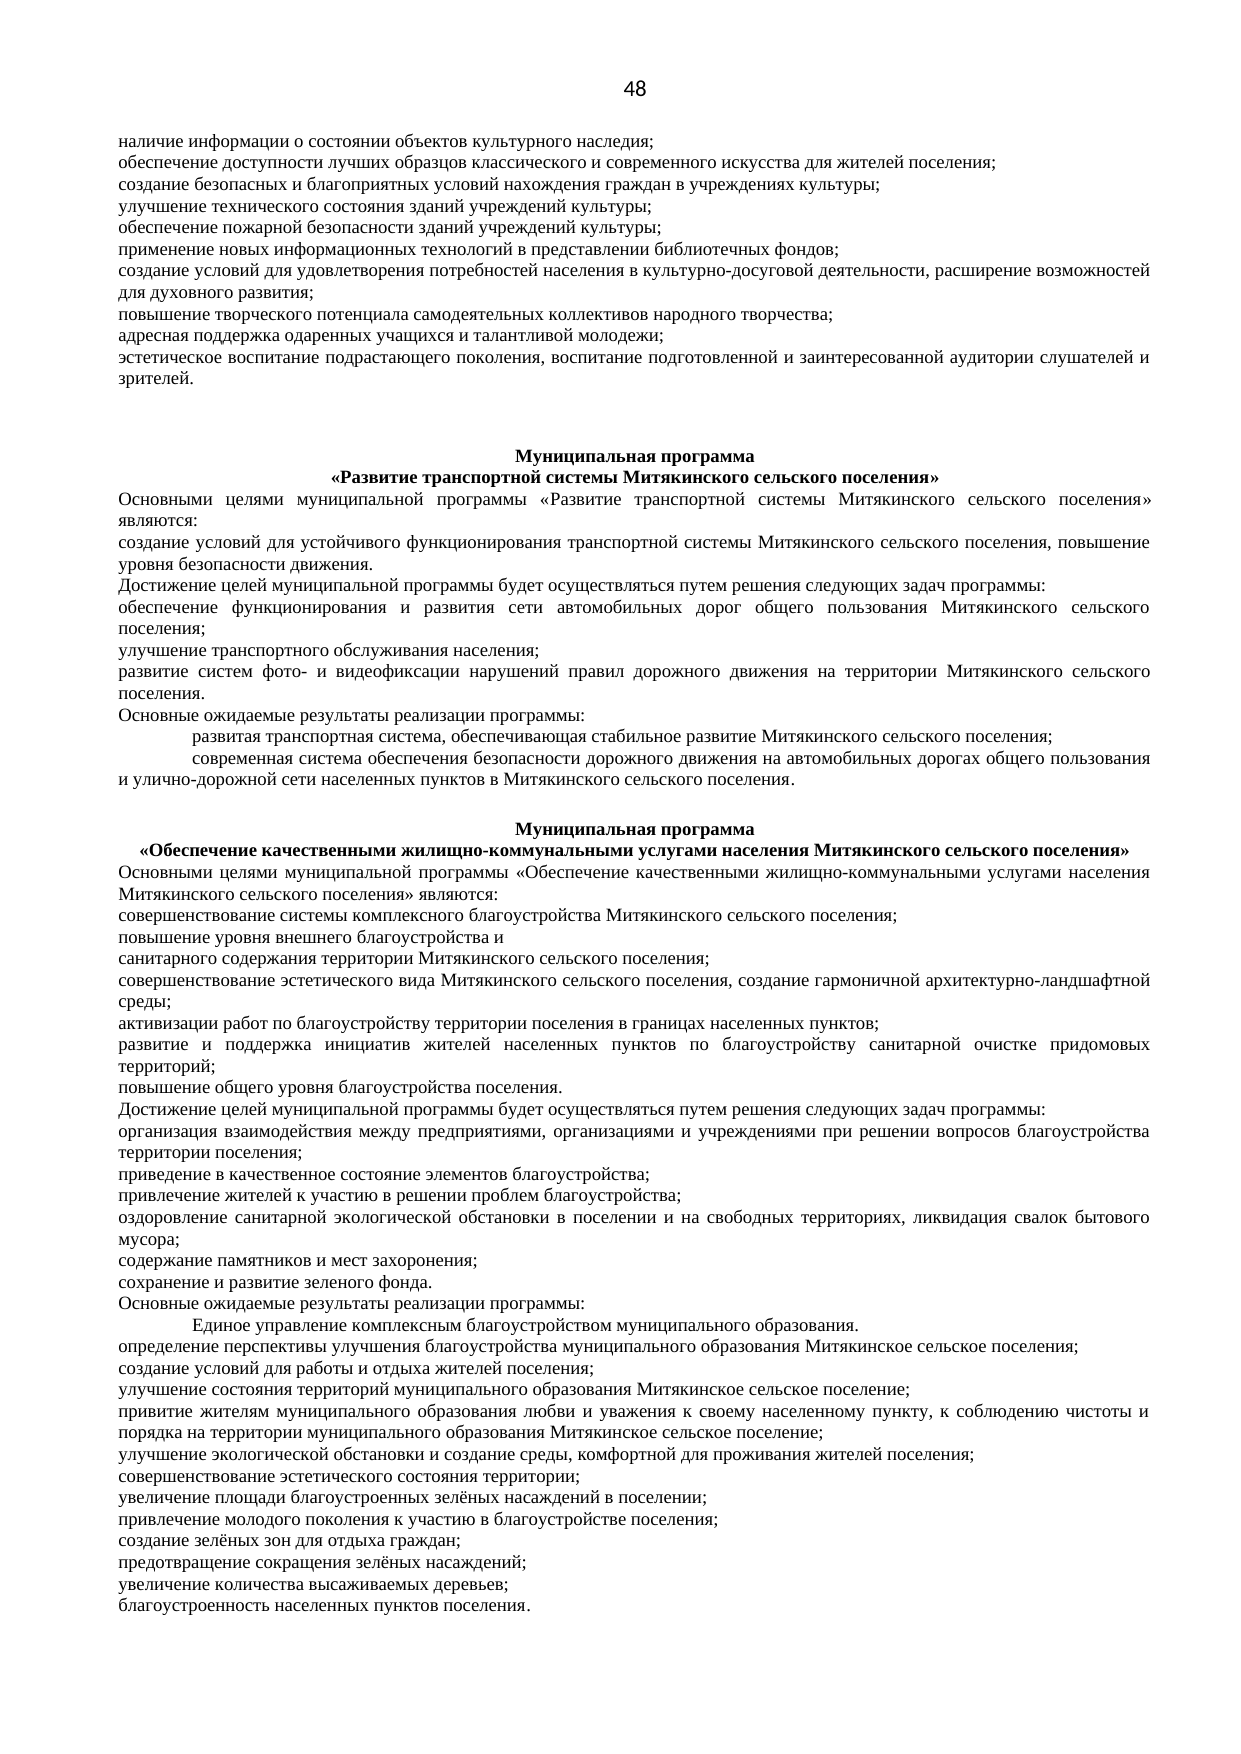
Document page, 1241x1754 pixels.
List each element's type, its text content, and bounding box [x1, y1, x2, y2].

text Основные ожидаемые результаты реализации программы: [118, 703, 1152, 725]
text приведение в качественное состояние элементов благоустройства; [118, 1163, 1152, 1184]
text «Обеспечение качественными жилищно-коммунальными услугами населения Митякинского сельского поселения» [118, 839, 1152, 861]
text совершенствование системы комплексного благоустройства Митякинского сельского поселения; [118, 904, 1152, 926]
text привитие жителям муниципального образования любви и уважения к своему населенному пункту, к соблюдению чистоты и порядка на территории муниципального образования Митякинское сельское поселение; [118, 1400, 1152, 1443]
text развитие и поддержка инициатив жителей населенных пунктов по благоустройству санитарной очистке придомовых территорий; [118, 1033, 1152, 1076]
text адресная поддержка одаренных учащихся и талантливой молодежи; [118, 324, 1152, 346]
text Основными целями муниципальной программы «Обеспечение качественными жилищно-коммунальными услугами населения Митякинского сельского поселения» являются: [118, 861, 1152, 904]
text Достижение целей муниципальной программы будет осуществляться путем решения следующих задач программы: [118, 1098, 1152, 1119]
text Муниципальная программа [118, 445, 1152, 466]
text «Развитие транспортной системы Митякинского сельского поселения» [118, 466, 1152, 488]
text Достижение целей муниципальной программы будет осуществляться путем решения следующих задач программы: [118, 574, 1152, 596]
text эстетическое воспитание подрастающего поколения, воспитание подготовленной и заинтересованной аудитории слушателей и зрителей. [118, 346, 1152, 389]
text увеличение площади благоустроенных зелёных насаждений в поселении; [118, 1486, 1152, 1508]
text оздоровление санитарной экологической обстановки в поселении и на свободных территориях, ликвидация свалок бытового мусора; [118, 1206, 1152, 1249]
text организация взаимодействия между предприятиями, организациями и учреждениями при решении вопросов благоустройства территории поселения; [118, 1119, 1152, 1163]
text повышение уровня внешнего благоустройства и санитарного содержания территории Митякинского сельского поселения; [118, 926, 1152, 969]
text Основными целями муниципальной программы «Развитие транспортной системы Митякинского сельского поселения» являются: [118, 488, 1152, 531]
text создание условий для работы и отдыха жителей поселения; [118, 1357, 1152, 1378]
text развитая транспортная система, обеспечивающая стабильное развитие Митякинского сельского поселения; [118, 725, 1152, 747]
text привлечение молодого поколения к участию в благоустройстве поселения; [118, 1508, 1152, 1529]
text обеспечение доступности лучших образцов классического и современного искусства для жителей поселения; [118, 151, 1152, 173]
text повышение творческого потенциала самодеятельных коллективов народного творчества; [118, 302, 1152, 324]
text Единое управление комплексным благоустройством муниципального образования. [118, 1314, 1152, 1335]
text применение новых информационных технологий в представлении библиотечных фондов; [118, 238, 1152, 259]
text развитие систем фото- и видеофиксации нарушений правил дорожного движения на территории Митякинского сельского поселения. [118, 660, 1152, 703]
text современная система обеспечения безопасности дорожного движения на автомобильных дорогах общего пользования и улично-дорожной сети населенных пунктов в Митякинского сельского поселения. [118, 747, 1152, 790]
text благоустроенность населенных пунктов поселения. [118, 1594, 1152, 1616]
text увеличение количества высаживаемых деревьев; [118, 1572, 1152, 1594]
text создание безопасных и благоприятных условий нахождения граждан в учреждениях культуры; [118, 173, 1152, 194]
text создание условий для устойчивого функционирования транспортной системы Митякинского сельского поселения, повышение уровня безопасности движения. [118, 531, 1152, 574]
text совершенствование эстетического вида Митякинского сельского поселения, создание гармоничной архитектурно-ландшафтной среды; [118, 969, 1152, 1012]
text сохранение и развитие зеленого фонда. [118, 1271, 1152, 1292]
text улучшение экологической обстановки и создание среды, комфортной для проживания жителей поселения; [118, 1443, 1152, 1464]
text улучшение технического состояния зданий учреждений культуры; [118, 194, 1152, 216]
text содержание памятников и мест захоронения; [118, 1249, 1152, 1271]
text создание условий для удовлетворения потребностей населения в культурно-досуговой деятельности, расширение возможностей для духовного развития; [118, 259, 1152, 302]
text улучшение состояния территорий муниципального образования Митякинское сельское поселение; [118, 1378, 1152, 1400]
text Основные ожидаемые результаты реализации программы: [118, 1292, 1152, 1314]
text привлечение жителей к участию в решении проблем благоустройства; [118, 1184, 1152, 1206]
text Муниципальная программа [118, 818, 1152, 839]
text определение перспективы улучшения благоустройства муниципального образования Митякинское сельское поселения; [118, 1335, 1152, 1357]
text повышение общего уровня благоустройства поселения. [118, 1076, 1152, 1098]
text улучшение транспортного обслуживания населения; [118, 639, 1152, 660]
text совершенствование эстетического состояния территории; [118, 1464, 1152, 1486]
text предотвращение сокращения зелёных насаждений; [118, 1551, 1152, 1572]
text обеспечение пожарной безопасности зданий учреждений культуры; [118, 216, 1152, 238]
text обеспечение функционирования и развития сети автомобильных дорог общего пользования Митякинского сельского поселения; [118, 596, 1152, 639]
text наличие информации о состоянии объектов культурного наследия; [118, 130, 1152, 151]
text активизации работ по благоустройству территории поселения в границах населенных пунктов; [118, 1012, 1152, 1033]
text создание зелёных зон для отдыха граждан; [118, 1529, 1152, 1551]
